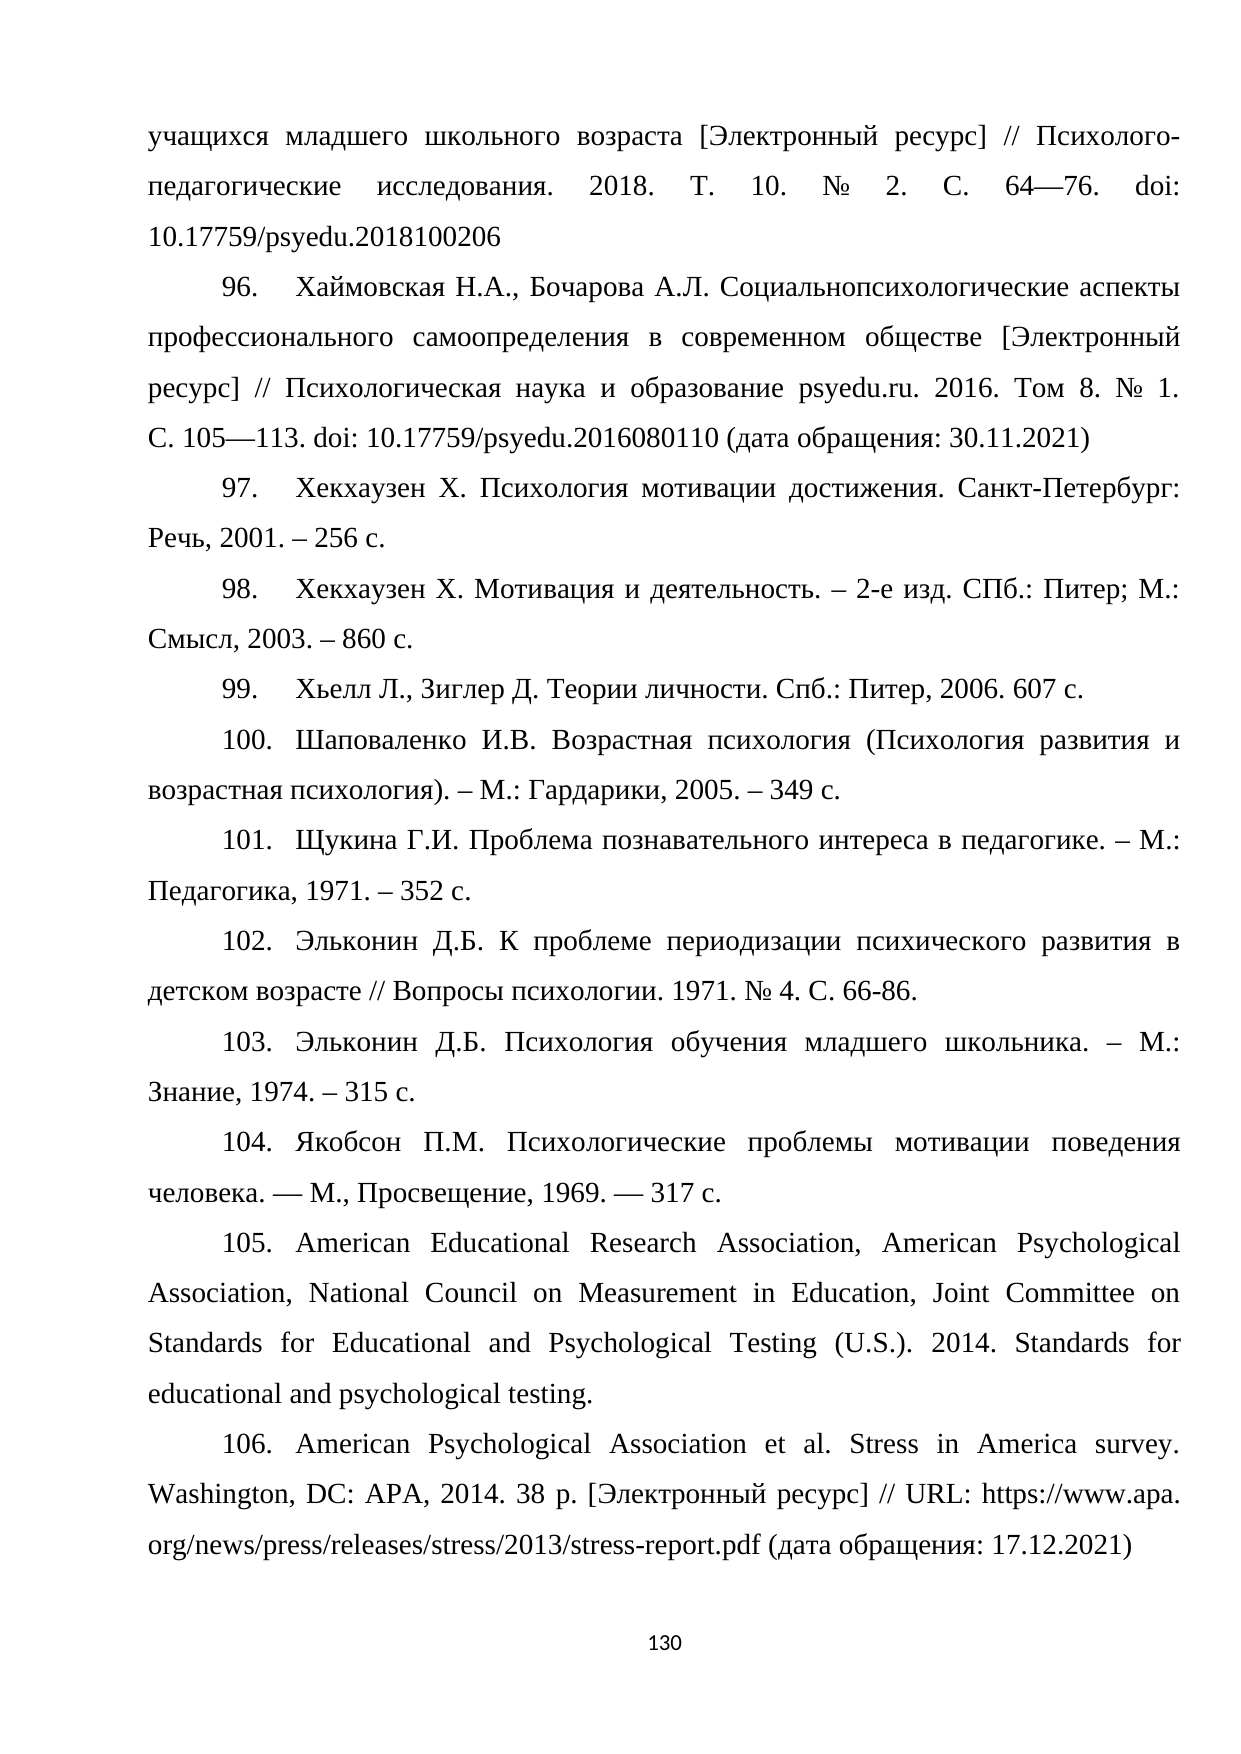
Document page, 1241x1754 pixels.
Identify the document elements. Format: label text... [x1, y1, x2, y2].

list Хекхаузен Х. Психология мотивации достижения. Санкт-Петербург: Речь, 2001. – 256 с. [148, 470, 1181, 554]
list Хьелл Л., Зиглер Д. Теории личности. Спб.: Питер, 2006. 607 с. [148, 672, 1181, 705]
list American Educational Research Association, American Psychological Association, National Council on Measurement in Education, Joint Committee on Standards for Educational and Psychological Testing (U.S.). 2014. Standards for educational and psychological testing. [148, 1225, 1181, 1409]
list Хаймовская Н.А., Бочарова А.Л. Социальнопсихологические аспекты профессионального самоопределения в современном обществе [Электронный ресурс] // Психологическая наука и образование psyedu.ru. 2016. Том 8. № 1. C. 105—113. doi: 10.17759/psyedu.2016080110 (дата обращения: 30.11.2021) [148, 269, 1181, 453]
list Шаповаленко И.В. Возрастная психология (Психология развития и возрастная психология). – М.: Гардарики, 2005. – 349 с. [148, 722, 1181, 806]
list Хекхаузен Х. Мотивация и деятельность. – 2-е изд. СПб.: Питер; М.: Смысл, 2003. – 860 с. [148, 571, 1181, 655]
list Щукина Г.И. Проблема познавательного интереса в педагогике. – М.: Педагогика, 1971. – 352 с. [148, 822, 1181, 906]
list Эльконин Д.Б. К проблеме периодизации психического развития в детском возрасте // Вопросы психологии. 1971. № 4. С. 66-86. [148, 923, 1181, 1007]
list Эльконин Д.Б. Психология обучения младшего школьника. – М.: Знание, 1974. – 315 с. [148, 1024, 1181, 1108]
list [148, 118, 1181, 252]
list Якобсон П.М. Психологические проблемы мотивации поведения человека. — М., Просвещение, 1969. — 317 с. [148, 1124, 1181, 1208]
list American Psychological Association et al. Stress in America survey. Washington, DC: APA, 2014. 38 р. [Электронный ресурс] // URL: https://www.apa. org/news/press/releases/stress/2013/stress-report.pdf (дата обращения: 17.12.2021) [148, 1426, 1181, 1560]
